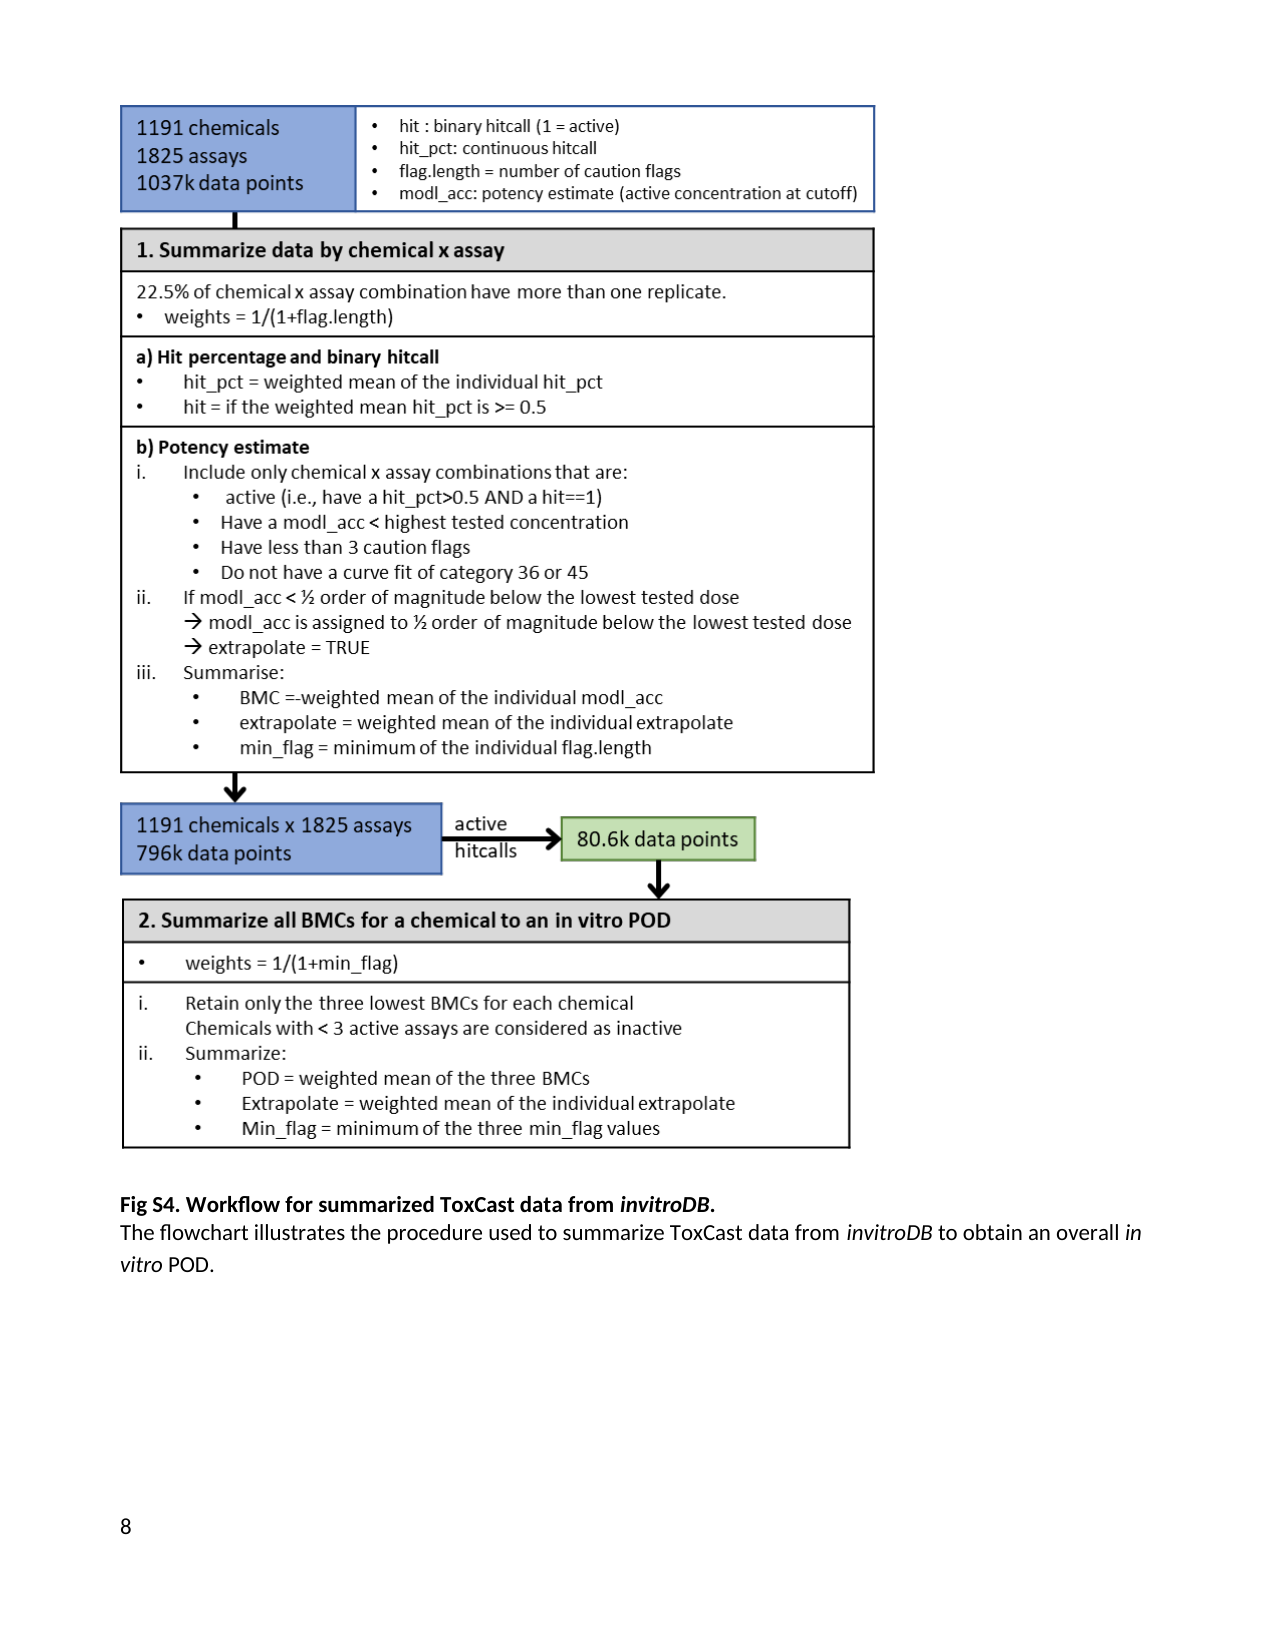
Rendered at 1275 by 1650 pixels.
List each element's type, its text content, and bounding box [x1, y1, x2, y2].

picture [120, 105, 877, 1154]
text The flowchart illustrates the procedure used to summarize ToxCast data from invitroDB to obtain an overall in vitro POD. [120, 1218, 1170, 1278]
subtitle Fig S4. Workflow for summarized ToxCast data from invitroDB. [120, 1190, 1170, 1218]
